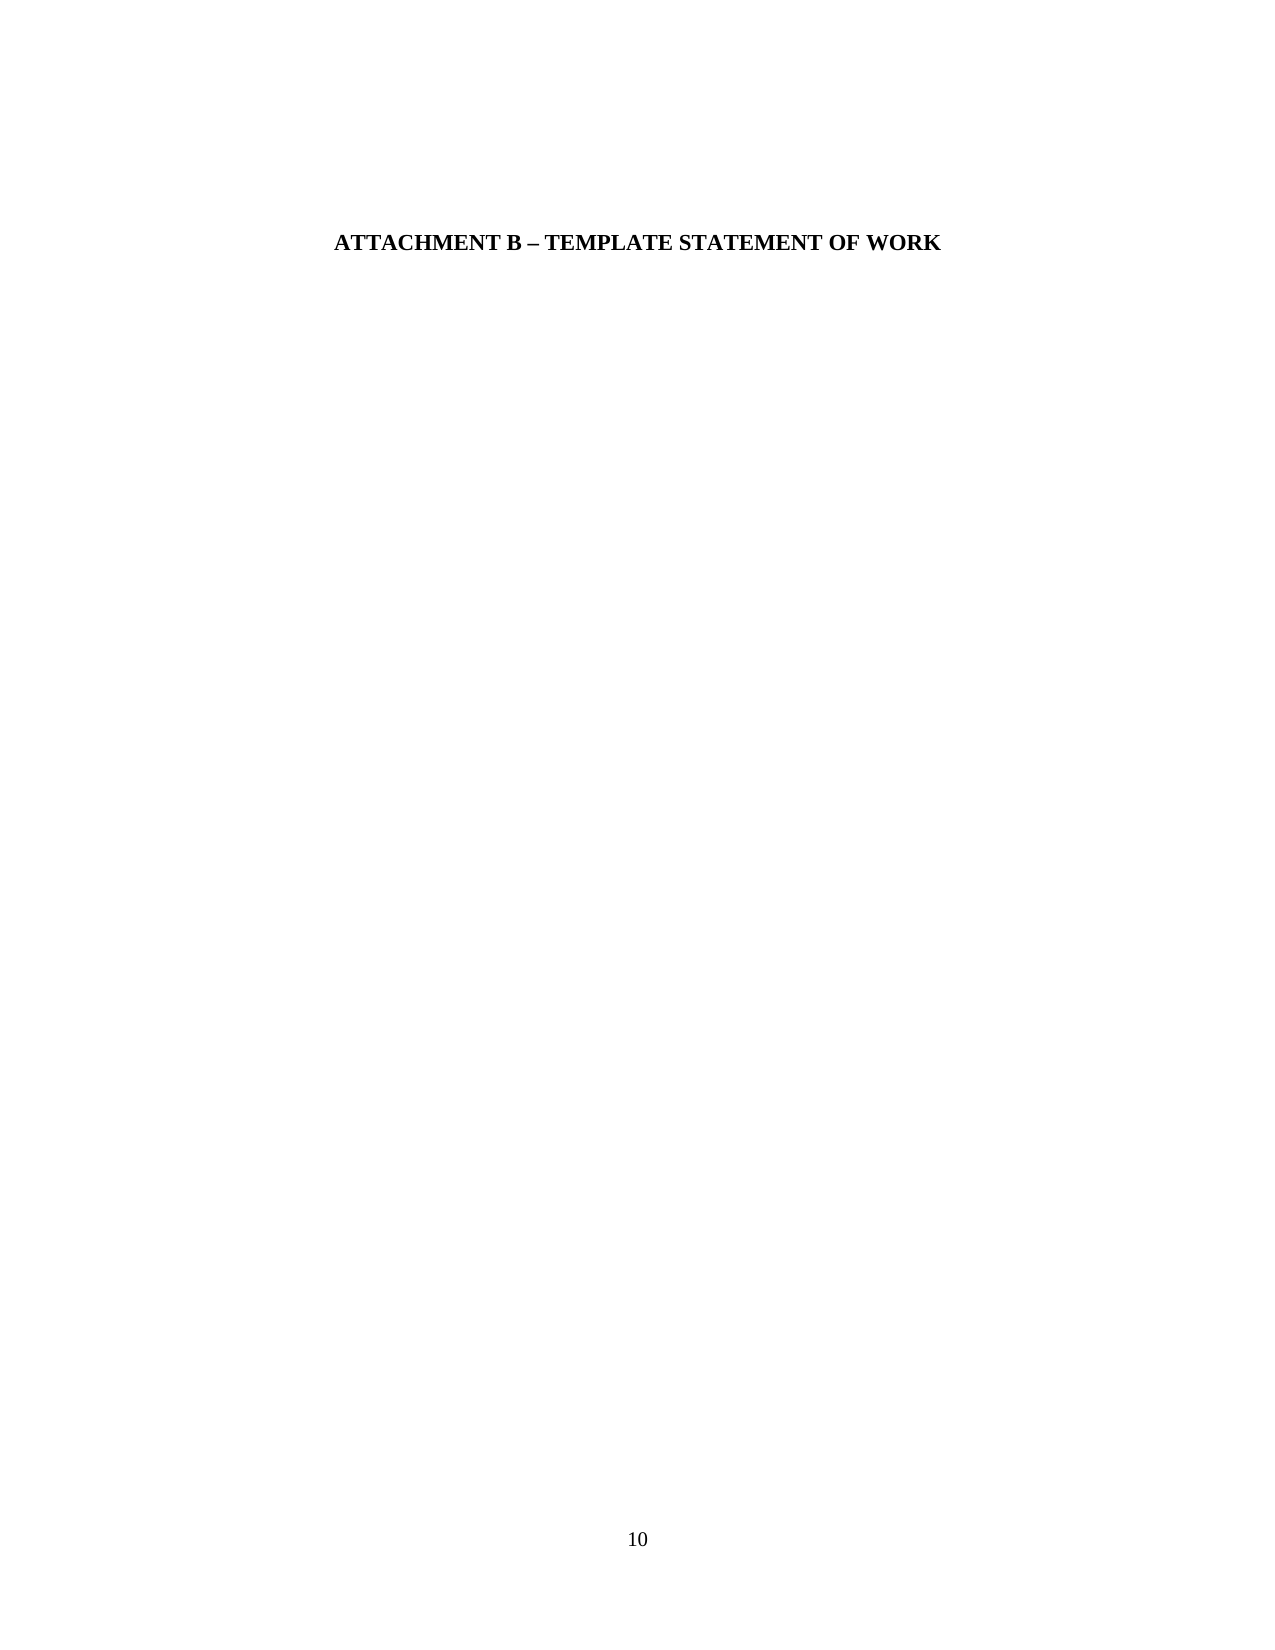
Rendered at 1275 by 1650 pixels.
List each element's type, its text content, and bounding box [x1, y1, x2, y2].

text ATTACHMENT B – TEMPLATE STATEMENT OF WORK [150, 229, 1125, 255]
